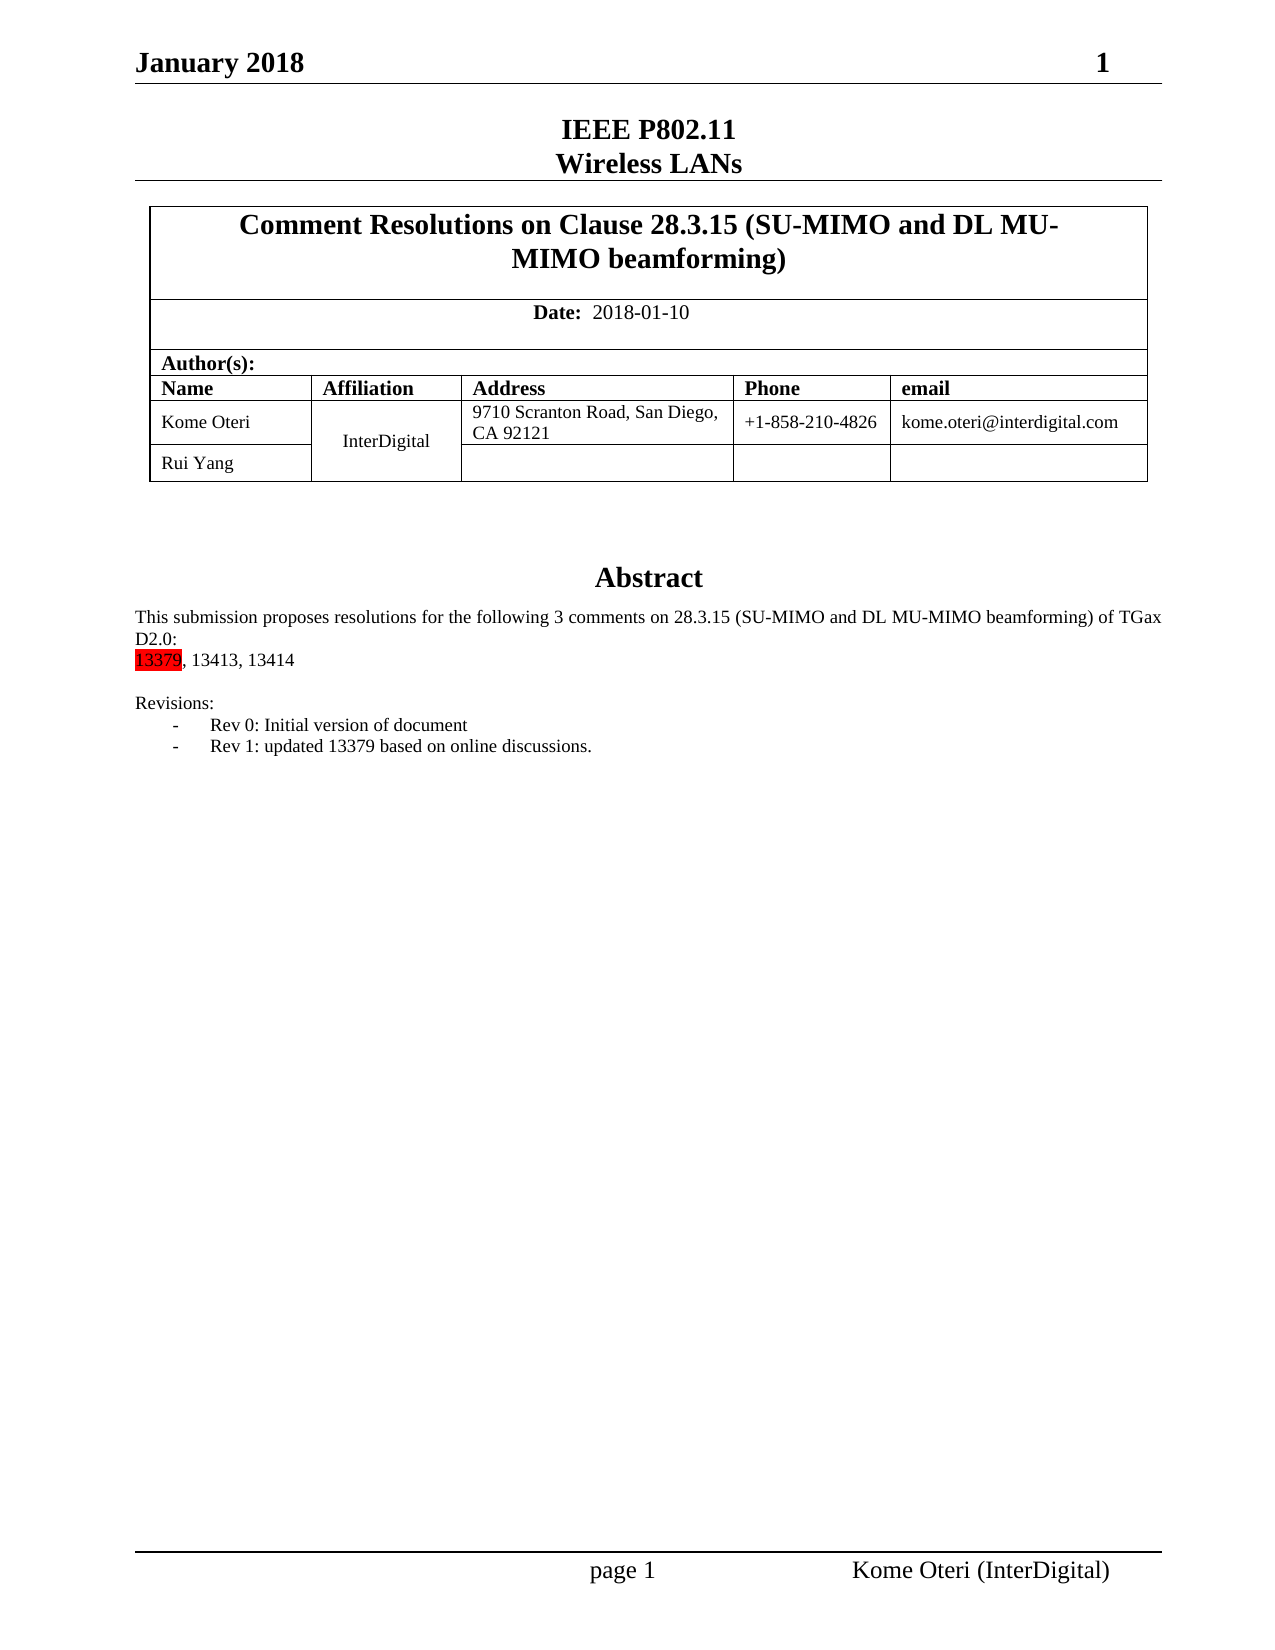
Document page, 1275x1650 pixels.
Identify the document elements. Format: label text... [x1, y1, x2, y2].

table_cell Rui Yang [151, 445, 311, 481]
table_cell 9710 Scranton Road, San Diego, CA 92121 [462, 401, 733, 444]
table_cell Name [151, 376, 311, 399]
table_cell Date: 2018-01-10 [151, 300, 1147, 349]
text Abstract [135, 560, 1162, 593]
table_cell Affiliation [312, 376, 461, 399]
table_cell Phone [734, 376, 890, 399]
table_cell [462, 445, 733, 481]
table_header Comment Resolutions on Clause 28.3.15 (SU-MIMO and DL MU-MIMO beamforming) [151, 207, 1147, 299]
table_cell InterDigital [312, 401, 461, 481]
text This submission proposes resolutions for the following 3 comments on 28.3.15 (SU-MIMO and DL MU-MIMO beamforming) of TGax D2.0: [135, 606, 1162, 649]
table_cell Address [462, 376, 733, 399]
table_cell kome.oteri@interdigital.com [891, 401, 1147, 444]
table_cell Kome Oteri [151, 401, 311, 444]
table_cell email [891, 376, 1147, 399]
table_cell +1-858-210-4826 [734, 401, 890, 444]
text Revisions: [135, 692, 1162, 714]
list Rev 1: updated 13379 based on online discussions. [172, 735, 1162, 757]
table_cell [734, 445, 890, 481]
table_cell [891, 445, 1147, 481]
text IEEE P802.11 Wireless LANs [135, 112, 1162, 180]
table_cell Author(s): [151, 350, 1147, 374]
list Rev 0: Initial version of document [172, 714, 1162, 735]
text 13379, 13413, 13414 [182, 649, 1162, 671]
